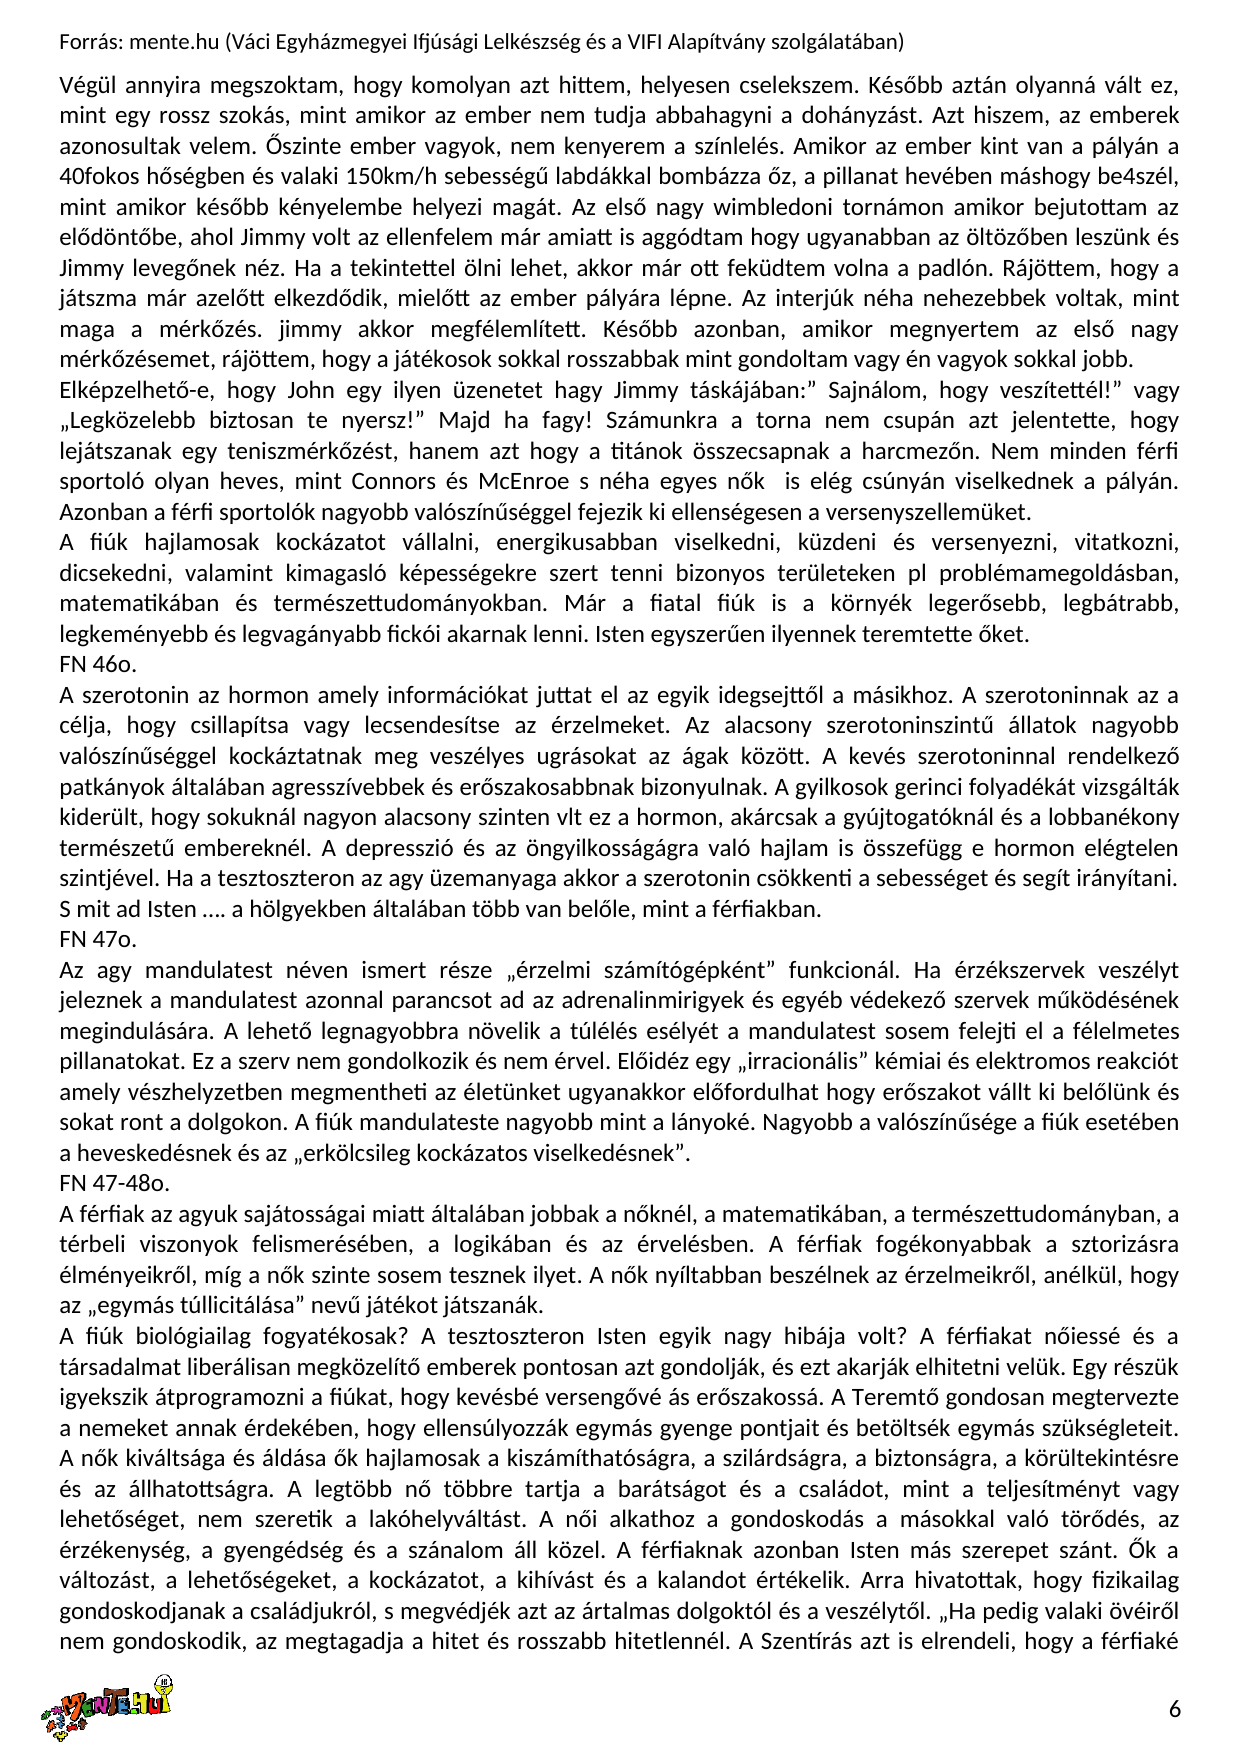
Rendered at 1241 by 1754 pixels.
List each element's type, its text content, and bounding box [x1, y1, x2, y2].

text Elképzelhető-e, hogy John egy ilyen üzenetet hagy Jimmy táskájában:” Sajnálom, hogy veszítettél!” vagy „Legközelebb biztosan te nyersz!” Majd ha fagy! Számunkra a torna nem csupán azt jelentette, hogy lejátszanak egy teniszmérkőzést, hanem azt hogy a titánok összecsapnak a harcmezőn. Nem minden férfi sportoló olyan heves, mint Connors és McEnroe s néha egyes nők is elég csúnyán viselkednek a pályán. Azonban a férfi sportolók nagyobb valószínűséggel fejezik ki ellenségesen a versenyszellemüket. [59, 374, 1181, 527]
text Az agy mandulatest néven ismert része „érzelmi számítógépként” funkcionál. Ha érzékszervek veszélyt jeleznek a mandulatest azonnal parancsot ad az adrenalinmirigyek és egyéb védekező szervek működésének megindulására. A lehető legnagyobbra növelik a túlélés esélyét a mandulatest sosem felejti el a félelmetes pillanatokat. Ez a szerv nem gondolkozik és nem érvel. Előidéz egy „irracionális” kémiai és elektromos reakciót amely vészhelyzetben megmentheti az életünket ugyanakkor előfordulhat hogy erőszakot vállt ki belőlünk és sokat ront a dolgokon. A fiúk mandulateste nagyobb mint a lányoké. Nagyobb a valószínűsége a fiúk esetében a heveskedésnek és az „erkölcsileg kockázatos viselkedésnek”. [59, 954, 1181, 1167]
text A fiúk hajlamosak kockázatot vállalni, energikusabban viselkedni, küzdeni és versenyezni, vitatkozni, dicsekedni, valamint kimagasló képességekre szert tenni bizonyos területeken pl problémamegoldásban, matematikában és természettudományokban. Már a fiatal fiúk is a környék legerősebb, legbátrabb, legkeményebb és legvagányabb fickói akarnak lenni. Isten egyszerűen ilyennek teremtette őket. [59, 527, 1181, 649]
text A férfiak az agyuk sajátosságai miatt általában jobbak a nőknél, a matematikában, a természettudományban, a térbeli viszonyok felismerésében, a logikában és az érvelésben. A férfiak fogékonyabbak a sztorizásra élményeikről, míg a nők szinte sosem tesznek ilyet. A nők nyíltabban beszélnek az érzelmeikről, anélkül, hogy az „egymás túllicitálása” nevű játékot játszanák. [59, 1198, 1181, 1320]
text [59, 1320, 1181, 1656]
text FN 46o. [59, 649, 1181, 679]
text Végül annyira megszoktam, hogy komolyan azt hittem, helyesen cselekszem. Később aztán olyanná vált ez, mint egy rossz szokás, mint amikor az ember nem tudja abbahagyni a dohányzást. Azt hiszem, az emberek azonosultak velem. Őszinte ember vagyok, nem kenyerem a színlelés. Amikor az ember kint van a pályán a 40fokos hőségben és valaki 150km/h sebességű labdákkal bombázza őz, a pillanat hevében máshogy be4szél, mint amikor később kényelembe helyezi magát. Az első nagy wimbledoni tornámon amikor bejutottam az elődöntőbe, ahol Jimmy volt az ellenfelem már amiatt is aggódtam hogy ugyanabban az öltözőben leszünk és Jimmy levegőnek néz. Ha a tekintettel ölni lehet, akkor már ott feküdtem volna a padlón. Rájöttem, hogy a játszma már azelőtt elkezdődik, mielőtt az ember pályára lépne. Az interjúk néha nehezebbek voltak, mint maga a mérkőzés. jimmy akkor megfélemlített. Később azonban, amikor megnyertem az első nagy mérkőzésemet, rájöttem, hogy a játékosok sokkal rosszabbak mint gondoltam vagy én vagyok sokkal jobb. [59, 69, 1181, 374]
text A szerotonin az hormon amely információkat juttat el az egyik idegsejttől a másikhoz. A szerotoninnak az a célja, hogy csillapítsa vagy lecsendesítse az érzelmeket. Az alacsony szerotoninszintű állatok nagyobb valószínűséggel kockáztatnak meg veszélyes ugrásokat az ágak között. A kevés szerotoninnal rendelkező patkányok általában agresszívebbek és erőszakosabbnak bizonyulnak. A gyilkosok gerinci folyadékát vizsgálták kiderült, hogy sokuknál nagyon alacsony szinten vlt ez a hormon, akárcsak a gyújtogatóknál és a lobbanékony természetű embereknél. A depresszió és az öngyilkosságágra való hajlam is összefügg e hormon elégtelen szintjével. Ha a tesztoszteron az agy üzemanyaga akkor a szerotonin csökkenti a sebességet és segít irányítani. S mit ad Isten …. a hölgyekben általában több van belőle, mint a férfiakban. [59, 679, 1181, 923]
picture [39, 1665, 178, 1744]
text FN 47-48o. [59, 1167, 1181, 1198]
text FN 47o. [59, 923, 1181, 954]
